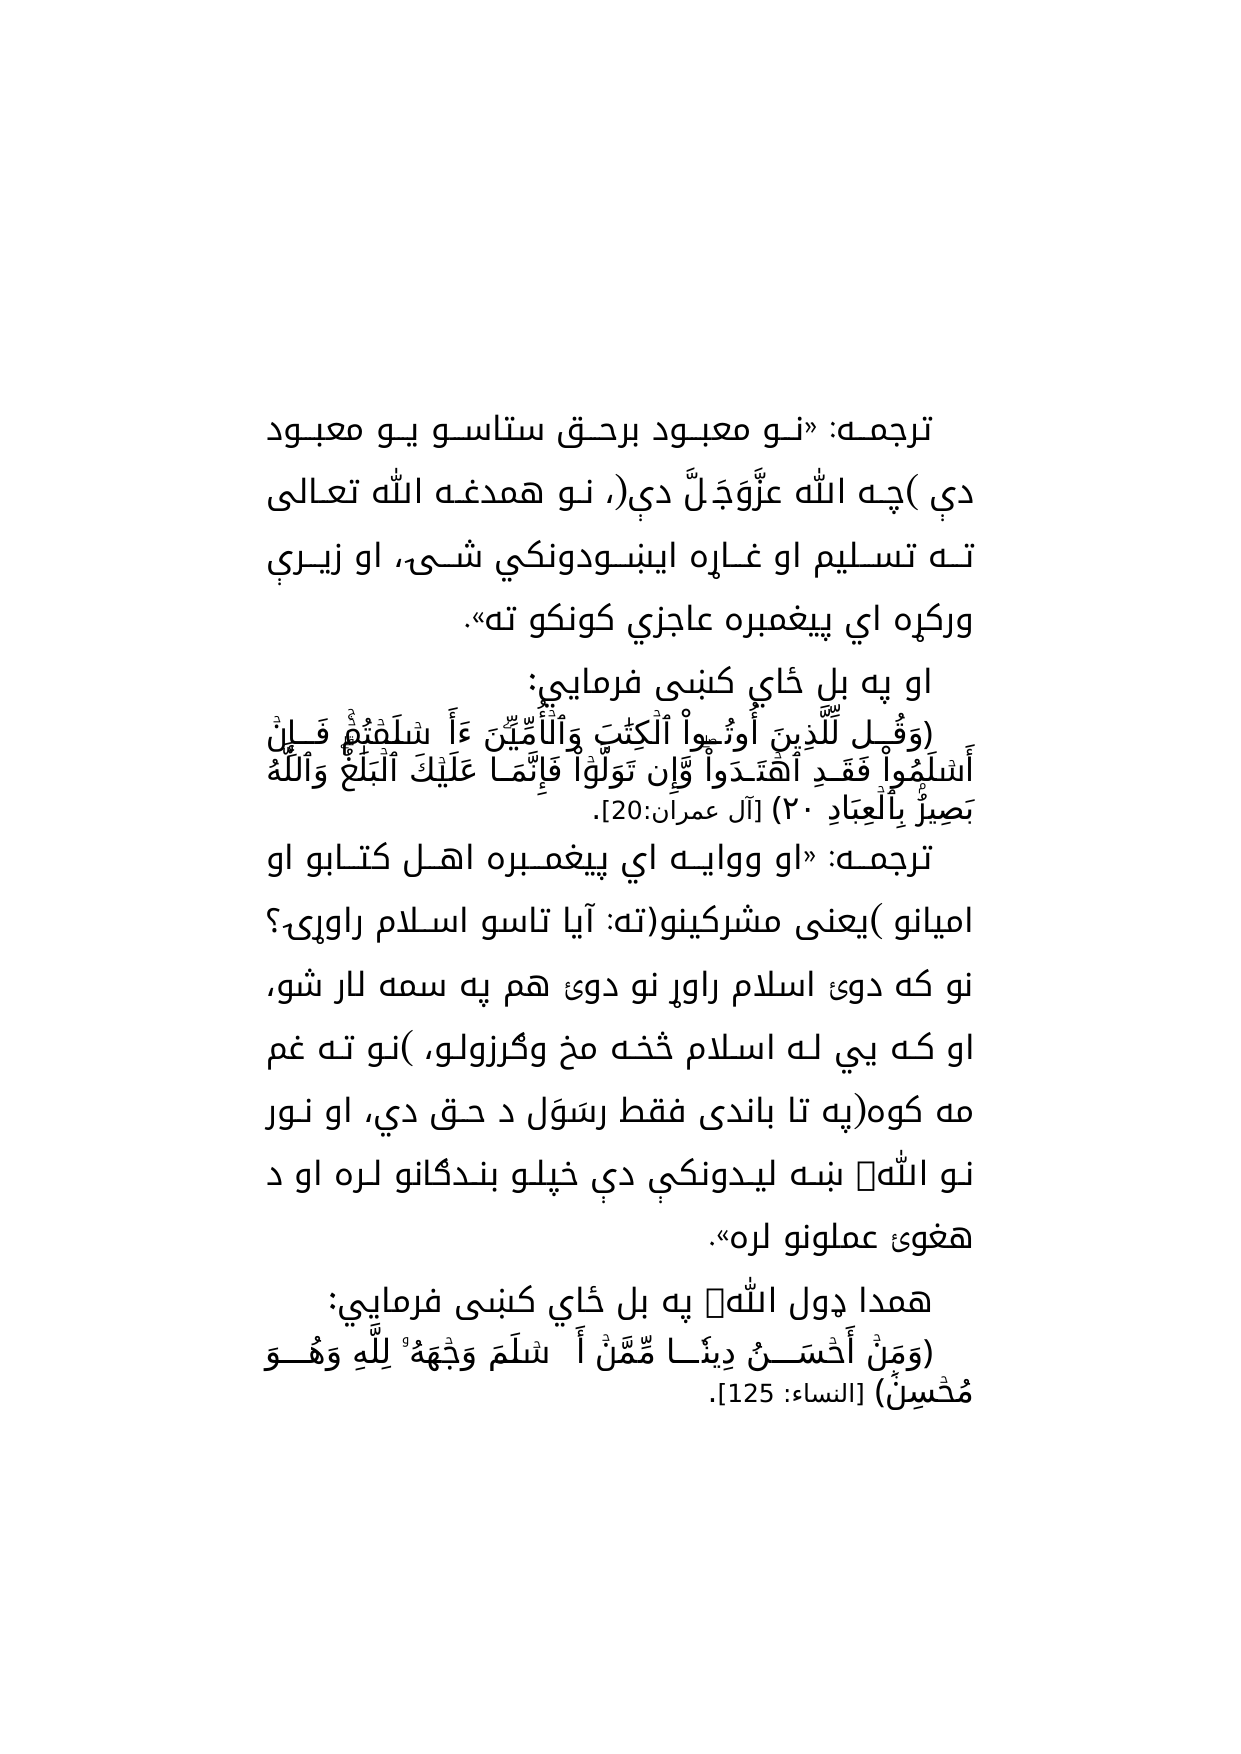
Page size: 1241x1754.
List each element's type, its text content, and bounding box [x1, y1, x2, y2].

text ﴿وَقُل لِّلَّذِينَ أُوتُواْ ٱلۡكِتَٰبَ وَٱلۡأُمِّيِّ‍ۧنَ ءَأَسۡلَمۡتُمۡۚ فَإِنۡ أَسۡلَمُواْ فَقَدِ ٱهۡتَدَواْۖ وَّإِن تَوَلَّوۡاْ فَإِنَّمَا عَلَيۡكَ ٱلۡبَلَٰغُۗ وَٱللَّهُ بَصِيرُۢ بِٱلۡعِبَادِ ٢٠﴾ [آل عمران:20]. [266, 714, 974, 827]
text همدا ډول الله په بل ځاي کښی فرمايي: [266, 1269, 974, 1333]
text ﴿وَمَنۡ أَحۡسَنُ دِينٗا مِّمَّنۡ أَسۡلَمَ وَجۡهَهُۥ لِلَّهِ وَهُوَ مُحۡسِنٞ﴾ [النساء: 125]. [266, 1333, 974, 1410]
text ترجمه: «او ووایه اي پیغمبره اهل کتابو او امیانو )یعنی مشرکینو(ته: آیا تاسو اسلام راوړۍ؟ نو که دوﺉ اسلام راوړ نو دوﺉ هم په سمه لار شو، او که یي له اسلام څخه مخ وګرزولو، )نو ته غم مه کوه(په تا باندی فقط رسَوَل د حق دي، او نور نو الله ښه لیدونکې دې خپلو بندګانو لره او د هغوﺉ عملونو لره». [266, 827, 974, 1269]
text او په بل ځاي کښی فرمایي: [266, 651, 974, 714]
text ترجمه: «نو معبود برحق ستاسو یو معبود دې )چه الله عزَّوَجَلَّ دې(، نو همدغه الله تعالی ته تسلیم او غاړه ایښودونکي شۍ، او زیرې ورکړه اي پیغمبره عاجزي کونکو ته». [266, 398, 974, 651]
